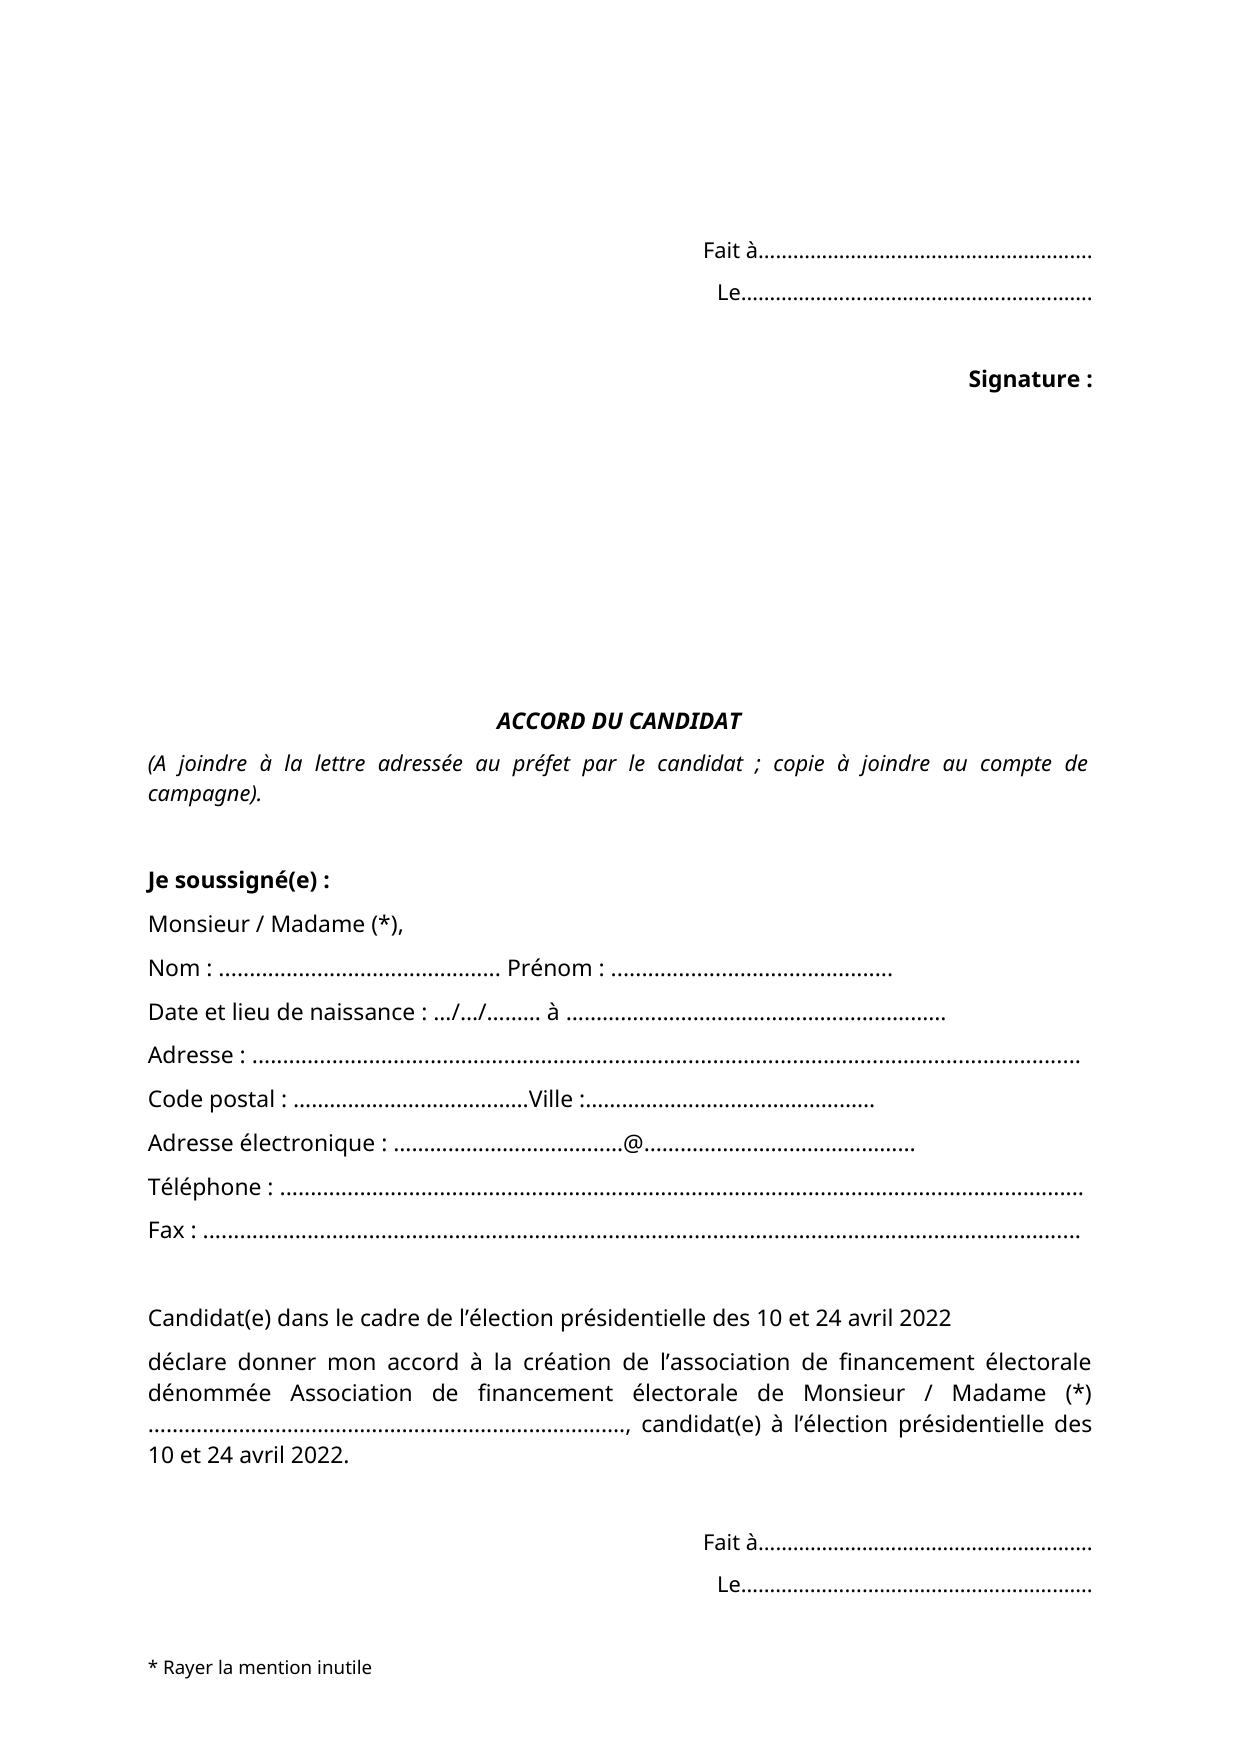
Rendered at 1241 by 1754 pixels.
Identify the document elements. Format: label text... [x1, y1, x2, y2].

text déclare donner mon accord à la création de l’association de financement électorale dénommée Association de financement électorale de Monsieur / Madame (*) ……………………………………………………………………., candidat(e) à l’élection présidentielle des 10 et 24 avril 2022. [148, 1346, 1093, 1471]
text Adresse : ....................................................................................................................................... [148, 1039, 1093, 1071]
text Monsieur / Madame (*), [148, 908, 1093, 939]
text Fax : ............................................................................................................................................... [148, 1214, 1093, 1246]
text Date et lieu de naissance : …/…/……… à ……………………………………………………… [148, 996, 1093, 1027]
text Code postal : …………………………………Ville :………………………………………… [148, 1083, 1093, 1114]
text Adresse électronique : ……………………………..…@……………………………………… [148, 1127, 1093, 1158]
text Nom : .............................................. Prénom : .............................................. [148, 952, 1093, 983]
text Signature : [148, 363, 1093, 395]
text Fait à…………………………………………………. [148, 1527, 1093, 1557]
text ACCORD DU CANDIDAT [148, 705, 1093, 736]
text (A joindre à la lettre adressée au préfet par le candidat ; copie à joindre au compte de campagne). [148, 748, 1093, 808]
text Téléphone : ................................................................................................................................... [148, 1171, 1093, 1202]
text Le……………………………………………………. [148, 277, 1093, 307]
text Candidat(e) dans le cadre de l’élection présidentielle des 10 et 24 avril 2022 [148, 1302, 1093, 1333]
text Le……………………………………………………. [148, 1569, 1093, 1599]
text Je soussigné(e) : [148, 864, 1093, 896]
text Fait à…………………………………………………. [148, 235, 1093, 265]
